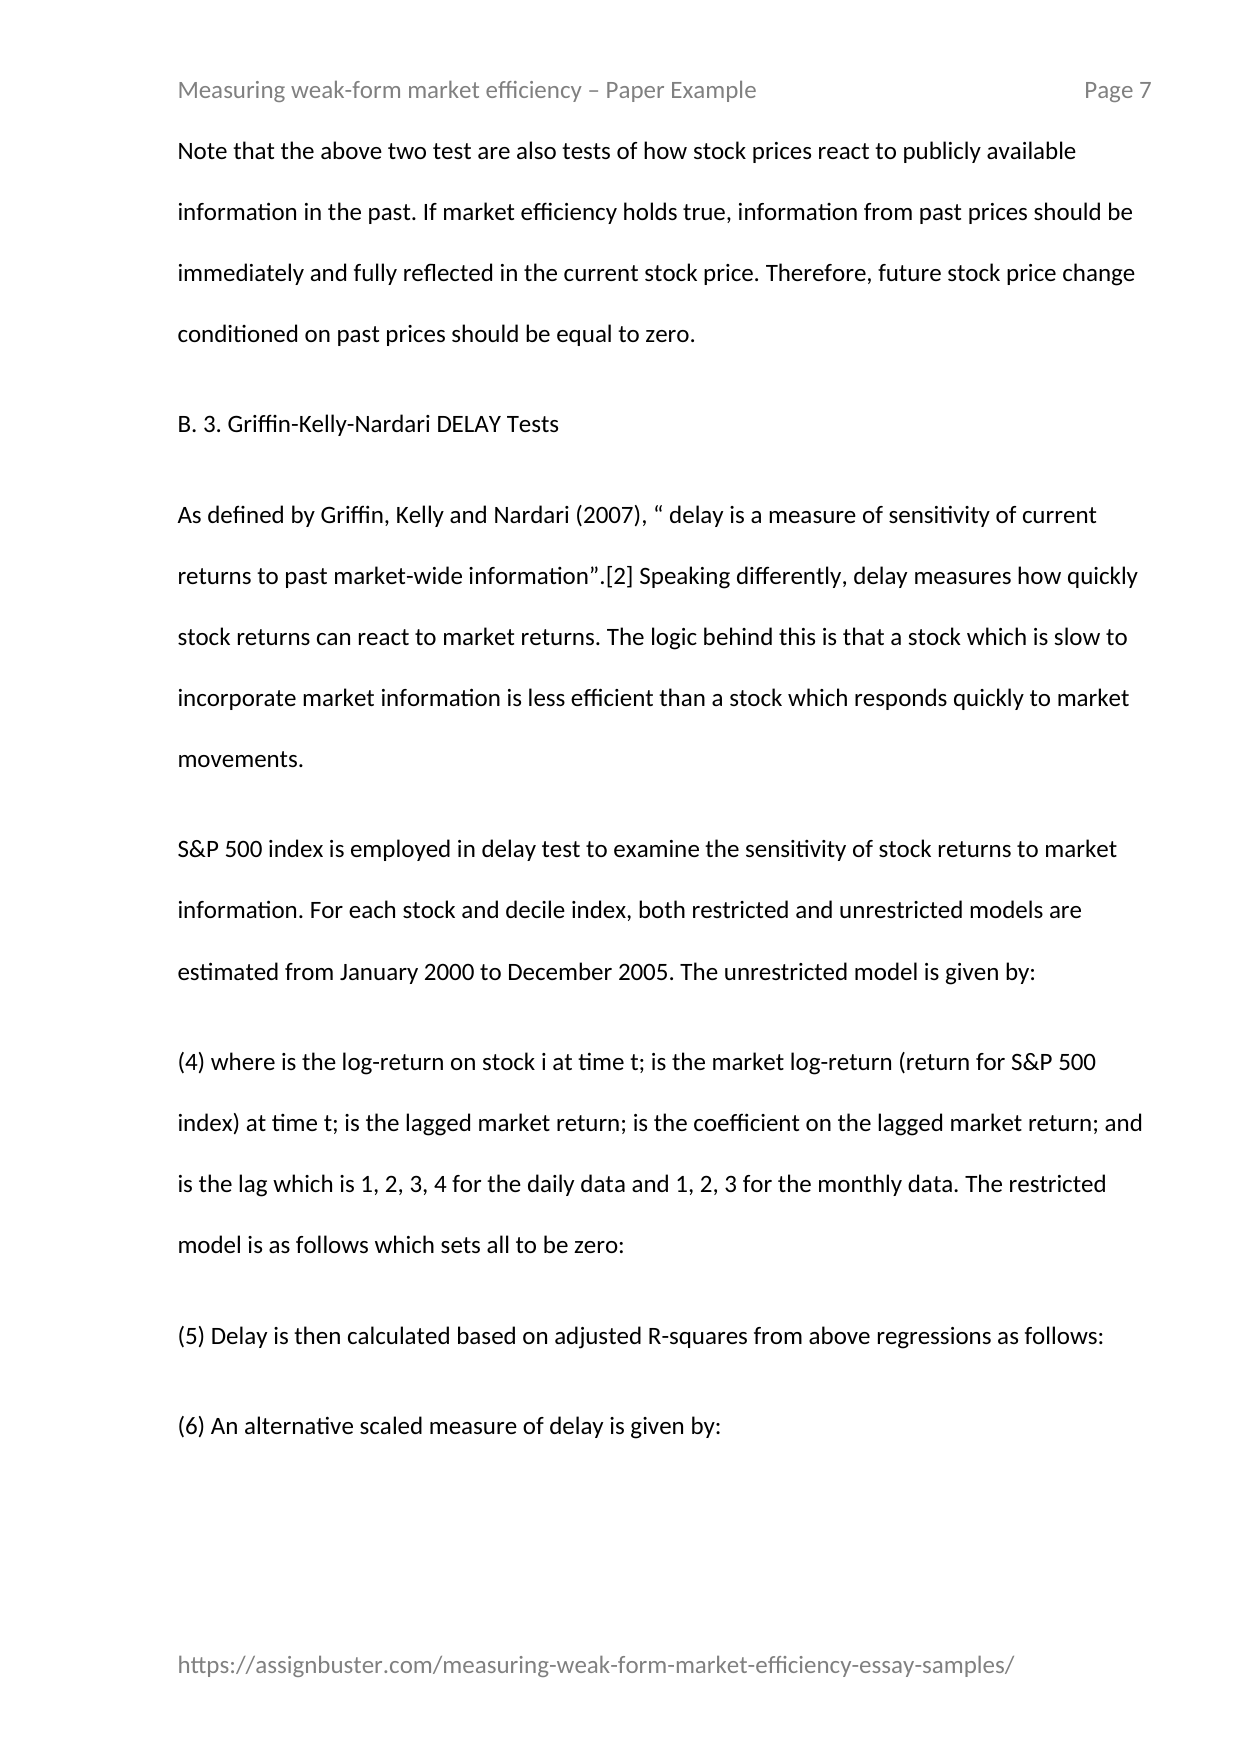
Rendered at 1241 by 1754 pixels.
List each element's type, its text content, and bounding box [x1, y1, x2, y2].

text (5) Delay is then calculated based on adjusted R-squares from above regressions as follows: [177, 1320, 1152, 1350]
text Note that the above two test are also tests of how stock prices react to publicly available information in the past. If market efficiency holds true, information from past prices should be immediately and fully reflected in the current stock price. Therefore, future stock price change conditioned on past prices should be equal to zero. [177, 135, 1152, 348]
text (4) where is the log-return on stock i at time t; is the market log-return (return for S&P 500 index) at time t; is the lagged market return; is the coefficient on the lagged market return; and is the lag which is 1, 2, 3, 4 for the daily data and 1, 2, 3 for the monthly data. The restricted model is as follows which sets all to be zero: [177, 1046, 1152, 1260]
text S&P 500 index is employed in delay test to examine the sensitivity of stock returns to market information. For each stock and decile index, both restricted and unrestricted models are estimated from January 2000 to December 2005. The unrestricted model is given by: [177, 834, 1152, 986]
text As defined by Griffin, Kelly and Nardari (2007), “ delay is a measure of sensitivity of current returns to past market-wide information”.[2] Speaking differently, delay measures how quickly stock returns can react to market returns. The logic behind this is that a stock which is slow to incorporate market information is less efficient than a stock which responds quickly to market movements. [177, 499, 1152, 774]
text B. 3. Griffin-Kelly-Nardari DELAY Tests [177, 408, 1152, 439]
text (6) An alternative scaled measure of delay is given by: [177, 1410, 1152, 1441]
